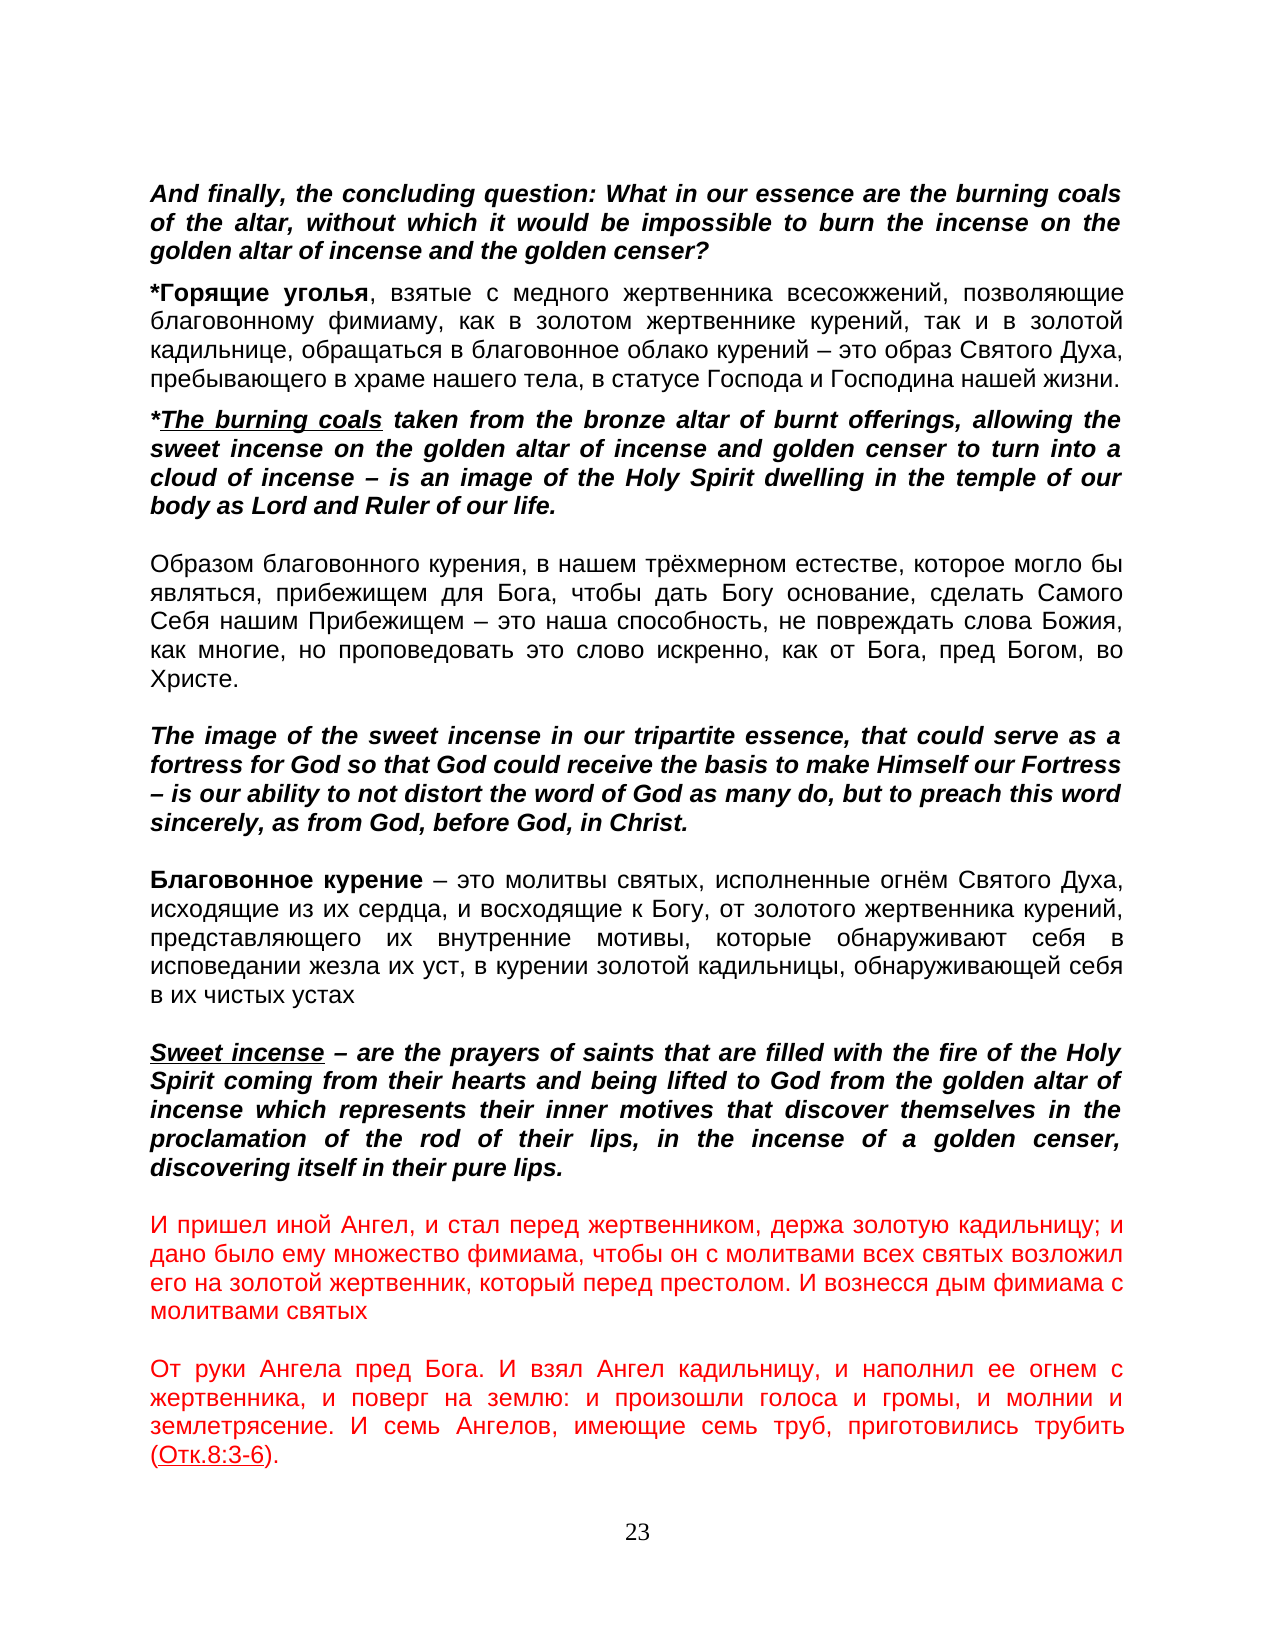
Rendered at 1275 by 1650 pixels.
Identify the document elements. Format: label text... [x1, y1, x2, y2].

text *Горящие уголья, взятые с медного жертвенника всесожжений, позволяющие благовонному фимиаму, как в золотом жертвеннике курений, так и в золотой кадильнице, обращаться в благовонное облако курений – это образ Святого Духа, пребывающего в храме нашего тела, в статусе Господа и Господина нашей жизни. [150, 277, 1125, 392]
text Благовонное курение – это молитвы святых, исполненные огнём Святого Духа, исходящие из их сердца, и восходящие к Богу, от золотого жертвенника курений, представляющего их внутренние мотивы, которые обнаруживают себя в исповедании жезла их уст, в курении золотой кадильницы, обнаруживающей себя в их чистых устах [150, 865, 1125, 1009]
text И пришел иной Ангел, и стал перед жертвенником, держа золотую кадильницу; и дано было ему множество фимиама, чтобы он с молитвами всех святых возложил его на золотой жертвенник, который перед престолом. И вознесся дым фимиама с молитвами святых [150, 1210, 1125, 1325]
text *The burning coals taken from the bronze altar of burnt offerings, allowing the sweet incense on the golden altar of incense and golden censer to turn into a cloud of incense – is an image of the Holy Spirit dwelling in the temple of our body as Lord and Ruler of our life. [150, 405, 1125, 520]
text Sweet incense – are the prayers of saints that are filled with the fire of the Holy Spirit coming from their hearts and being lifted to God from the golden altar of incense which represents their inner motives that discover themselves in the proclamation of the rod of their lips, in the incense of a golden censer, discovering itself in their pure lips. [150, 1037, 1125, 1181]
text От руки Ангела пред Бога. И взял Ангел кадильницу, и наполнил ее огнем с жертвенника, и поверг на землю: и произошли голоса и громы, и молнии и землетрясение. И семь Ангелов, имеющие семь труб, приготовились трубить (Отк.8:3-6). [150, 1354, 1125, 1469]
text And finally, the concluding question: What in our essence are the burning coals of the altar, without which it would be impossible to burn the incense on the golden altar of incense and the golden censer? [150, 179, 1125, 265]
text Образом благовонного курения, в нашем трёхмерном естестве, которое могло бы являться, прибежищем для Бога, чтобы дать Богу основание, сделать Самого Себя нашим Прибежищем – это наша способность, не повреждать слова Божия, как многие, но проповедовать это слово искренно, как от Бога, пред Богом, во Христе. [150, 549, 1125, 692]
text The image of the sweet incense in our tripartite essence, that could serve as a fortress for God so that God could receive the basis to make Himself our Fortress – is our ability to not distort the word of God as many do, but to preach this word sincerely, as from God, before God, in Christ. [150, 721, 1125, 836]
